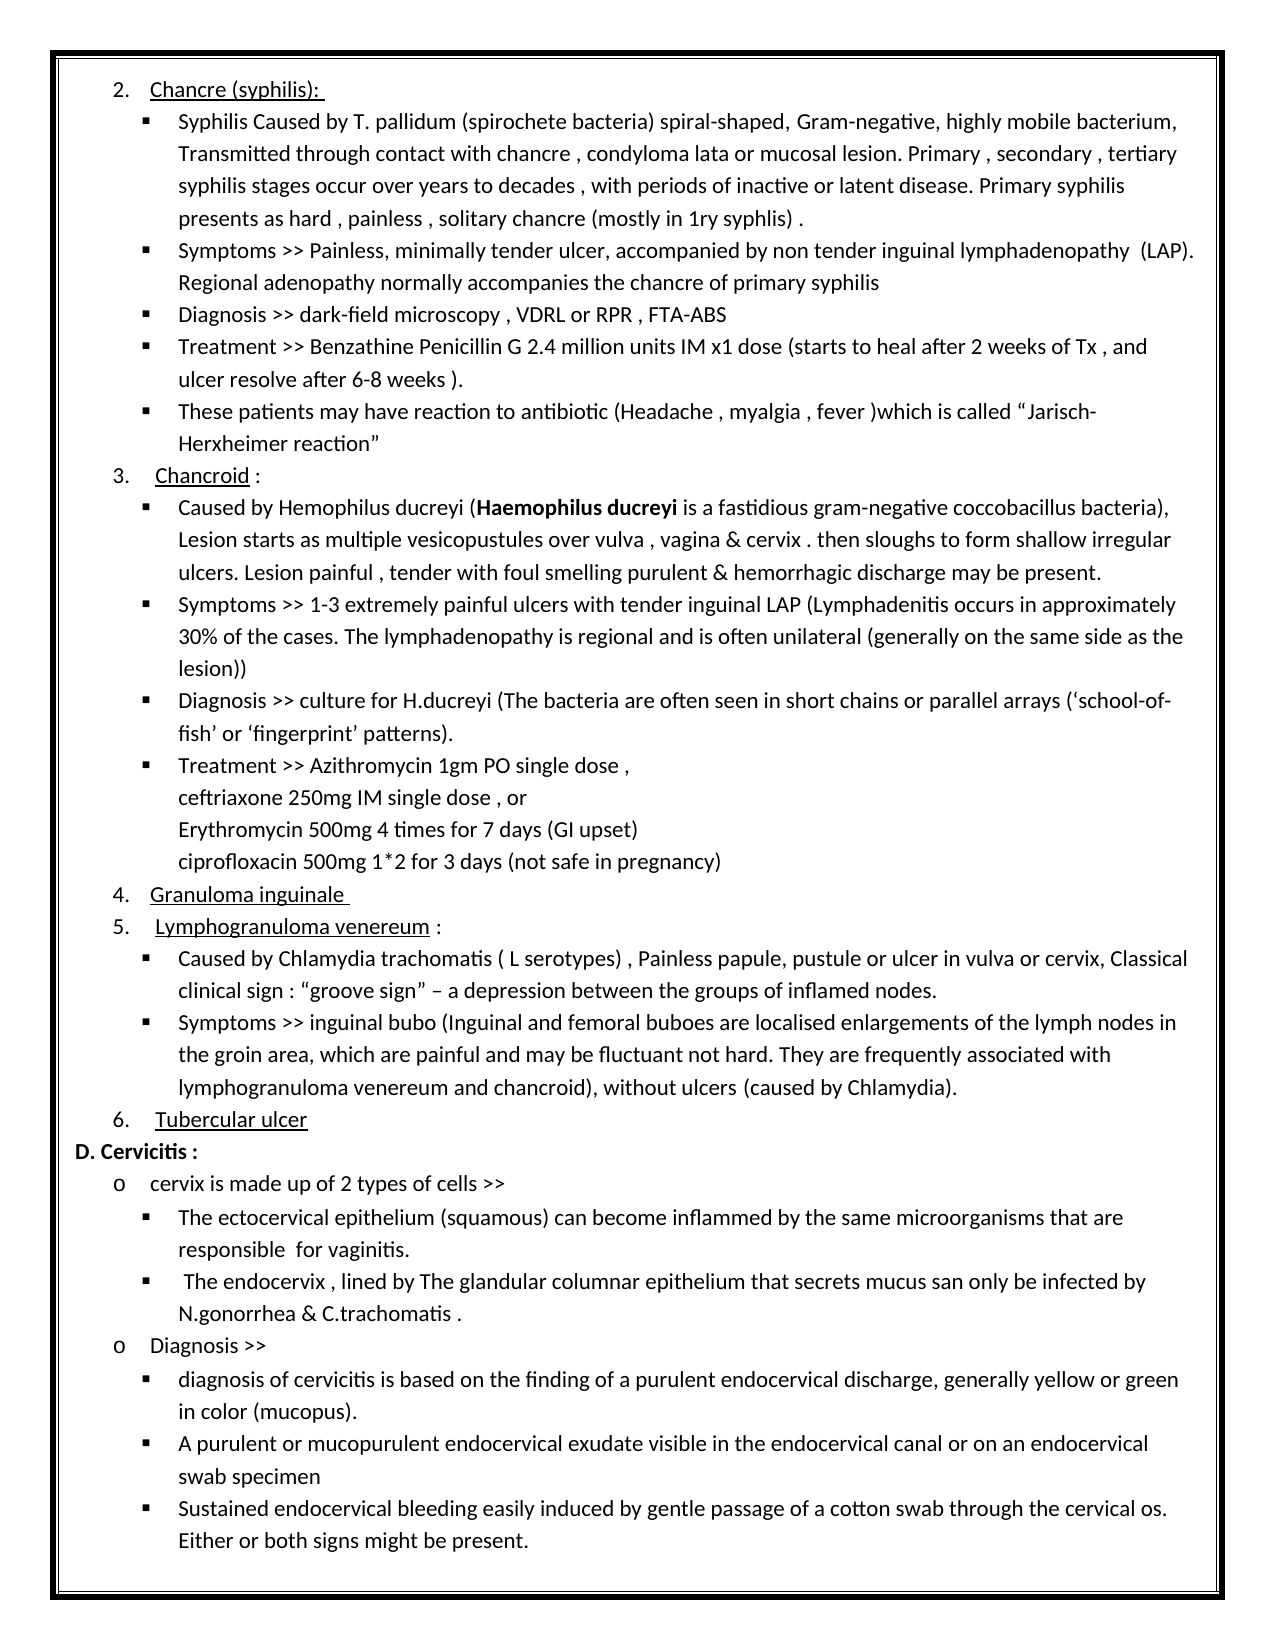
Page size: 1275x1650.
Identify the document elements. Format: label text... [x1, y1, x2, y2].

list Tubercular ulcer [112, 1105, 1200, 1133]
list Symptoms >> inguinal bubo (Inguinal and femoral buboes are localised enlargements of the lymph nodes in the groin area, which are painful and may be fluctuant not hard. They are frequently associated with lymphogranuloma venereum and chancroid), without ulcers (caused by Chlamydia). [141, 1008, 1200, 1101]
list Diagnosis >> dark-field microscopy , VDRL or RPR , FTA-ABS [141, 300, 1200, 328]
list Symptoms >> 1-3 extremely painful ulcers with tender inguinal LAP (Lymphadenitis occurs in approximately 30% of the cases. The lymphadenopathy is regional and is often unilateral (generally on the same side as the lesion)) [141, 590, 1200, 682]
list Diagnosis >> [112, 1332, 1200, 1361]
list diagnosis of cervicitis is based on the finding of a purulent endocervical discharge, generally yellow or green in color (mucopus). [141, 1365, 1200, 1425]
list A purulent or mucopurulent endocervical exudate visible in the endocervical canal or on an endocervical swab specimen [141, 1429, 1200, 1490]
list The endocervix , lined by The glandular columnar epithelium that secrets mucus san only be infected by N.gonorrhea & C.trachomatis . [141, 1267, 1200, 1327]
list Diagnosis >> culture for H.ducreyi (The bacteria are often seen in short chains or parallel arrays (‘school-of-fish’ or ‘fingerprint’ patterns). [141, 687, 1200, 747]
list Chancre (syphilis): [112, 75, 1200, 103]
list Symptoms >> Painless, minimally tender ulcer, accompanied by non tender inguinal lymphadenopathy (LAP). Regional adenopathy normally accompanies the chancre of primary syphilis [141, 236, 1200, 296]
list Treatment >> Benzathine Penicillin G 2.4 million units IM x1 dose (starts to heal after 2 weeks of Tx , and ulcer resolve after 6-8 weeks ). [141, 332, 1200, 393]
list cervix is made up of 2 types of cells >> [112, 1169, 1200, 1198]
list Lymphogranuloma venereum : [112, 912, 1200, 940]
list ceftriaxone 250mg IM single dose , or [178, 783, 1200, 811]
list Granuloma inguinale [112, 880, 1200, 908]
list D. Cervicitis : [75, 1137, 1200, 1165]
list The ectocervical epithelium (squamous) can become inflammed by the same microorganisms that are responsible for vaginitis. [141, 1203, 1200, 1263]
list Sustained endocervical bleeding easily induced by gentle passage of a cotton swab through the cervical os. Either or both signs might be present. [141, 1494, 1200, 1554]
list Erythromycin 500mg 4 times for 7 days (GI upset) [178, 815, 1200, 843]
list Treatment >> Azithromycin 1gm PO single dose , [141, 751, 1200, 779]
list Caused by Hemophilus ducreyi (Haemophilus ducreyi is a fastidious gram-negative coccobacillus bacteria), Lesion starts as multiple vesicopustules over vulva , vagina & cervix . then sloughs to form shallow irregular ulcers. Lesion painful , tender with foul smelling purulent & hemorrhagic discharge may be present. [141, 493, 1200, 586]
list These patients may have reaction to antibiotic (Headache , myalgia , fever )which is called “Jarisch-Herxheimer reaction” [141, 397, 1200, 457]
list Chancroid : [112, 461, 1200, 489]
list Syphilis Caused by T. pallidum (spirochete bacteria) spiral-shaped, Gram-negative, highly mobile bacterium, Transmitted through contact with chancre , condyloma lata or mucosal lesion. Primary , secondary , tertiary syphilis stages occur over years to decades , with periods of inactive or latent disease. Primary syphilis presents as hard , painless , solitary chancre (mostly in 1ry syphlis) . [141, 107, 1200, 232]
list ciprofloxacin 500mg 1*2 for 3 days (not safe in pregnancy) [178, 847, 1200, 876]
list Caused by Chlamydia trachomatis ( L serotypes) , Painless papule, pustule or ulcer in vulva or cervix, Classical clinical sign : “groove sign” – a depression between the groups of inflamed nodes. [141, 944, 1200, 1004]
